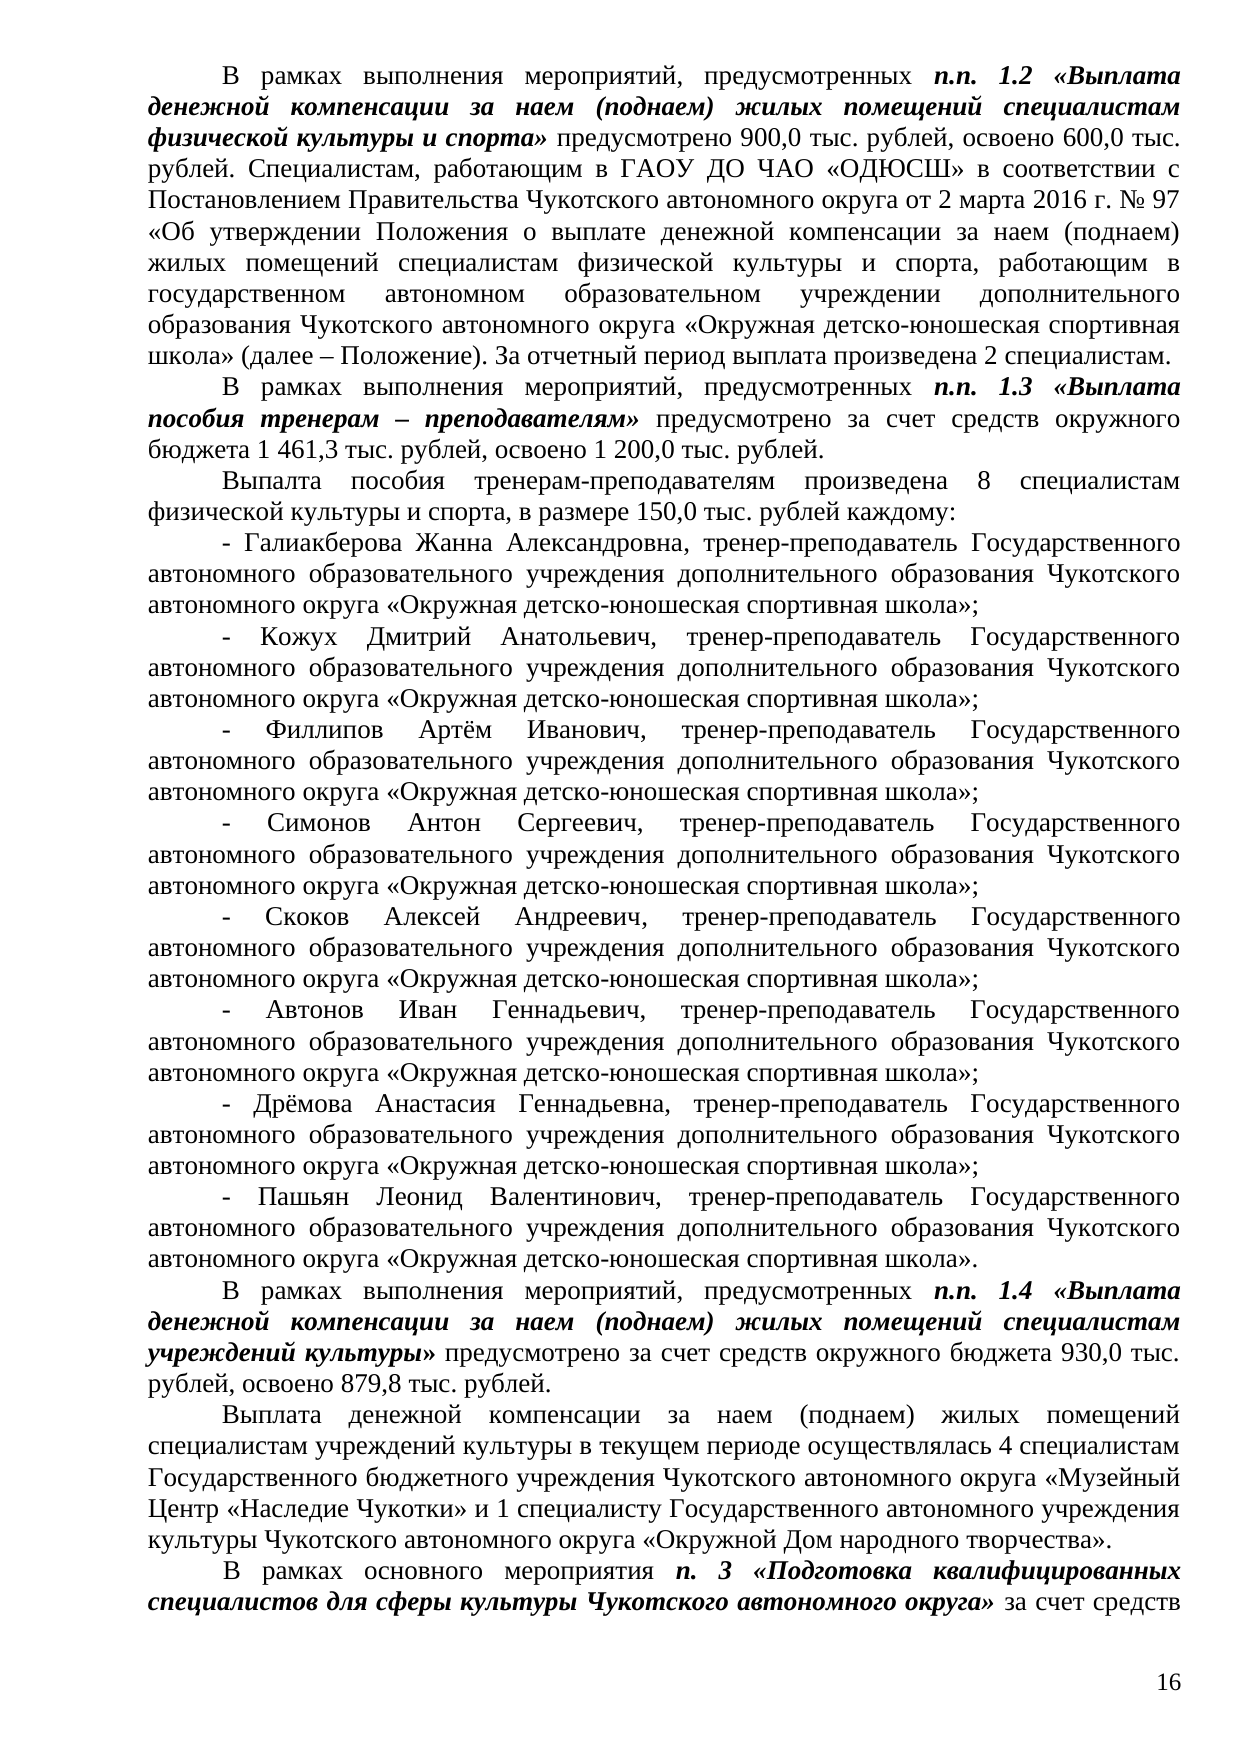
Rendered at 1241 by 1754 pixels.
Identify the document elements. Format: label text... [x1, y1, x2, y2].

text - Филлипов Артём Иванович, тренер-преподаватель Государственного автономного образовательного учреждения дополнительного образования Чукотского автономного округа «Окружная детско-юношеская спортивная школа»; [148, 713, 1181, 807]
text - Пашьян Леонид Валентинович, тренер-преподаватель Государственного автономного образовательного учреждения дополнительного образования Чукотского автономного округа «Окружная детско-юношеская спортивная школа». [148, 1180, 1181, 1274]
text - Автонов Иван Геннадьевич, тренер-преподаватель Государственного автономного образовательного учреждения дополнительного образования Чукотского автономного округа «Окружная детско-юношеская спортивная школа»; [148, 993, 1181, 1087]
text - Скоков Алексей Андреевич, тренер-преподаватель Государственного автономного образовательного учреждения дополнительного образования Чукотского автономного округа «Окружная детско-юношеская спортивная школа»; [148, 900, 1181, 993]
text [148, 1554, 1181, 1616]
text Выплата денежной компенсации за наем (поднаем) жилых помещений специалистам учреждений культуры в текущем периоде осуществлялась 4 специалистам Государственного бюджетного учреждения Чукотского автономного округа «Музейный Центр «Наследие Чукотки» и 1 специалисту Государственного автономного учреждения культуры Чукотского автономного округа «Окружной Дом народного творчества». [148, 1398, 1181, 1554]
text В рамках выполнения мероприятий, предусмотренных п.п. 1.3 «Выплата пособия тренерам – преподавателям» предусмотрено за счет средств окружного бюджета 1 461,3 тыс. рублей, освоено 1 200,0 тыс. рублей. [148, 371, 1181, 464]
text В рамках выполнения мероприятий, предусмотренных п.п. 1.4 «Выплата денежной компенсации за наем (поднаем) жилых помещений специалистам учреждений культуры» предусмотрено за счет средств окружного бюджета 930,0 тыс. рублей, освоено 879,8 тыс. рублей. [148, 1274, 1181, 1398]
text - Галиакберова Жанна Александровна, тренер-преподаватель Государственного автономного образовательного учреждения дополнительного образования Чукотского автономного округа «Окружная детско-юношеская спортивная школа»; [148, 526, 1181, 620]
text - Кожух Дмитрий Анатольевич, тренер-преподаватель Государственного автономного образовательного учреждения дополнительного образования Чукотского автономного округа «Окружная детско-юношеская спортивная школа»; [148, 620, 1181, 713]
subtitle В рамках выполнения мероприятий, предусмотренных п.п. 1.2 «Выплата денежной компенсации за наем (поднаем) жилых помещений специалистам физической культуры и спорта» предусмотрено 900,0 тыс. рублей, освоено 600,0 тыс. рублей. Специалистам, работающим в ГАОУ ДО ЧАО «ОДЮСШ» в соответствии с Постановлением Правительства Чукотского автономного округа от 2 марта 2016 г. № 97 «Об утверждении Положения о выплате денежной компенсации за наем (поднаем) жилых помещений специалистам физической культуры и спорта, работающим в государственном автономном образовательном учреждении дополнительного образования Чукотского автономного округа «Окружная детско-юношеская спортивная школа» (далее – Положение). За отчетный период выплата произведена 2 специалистам. [148, 59, 1181, 371]
text Выпалта пособия тренерам-преподавателям произведена 8 специалистам физической культуры и спорта, в размере 150,0 тыс. рублей каждому: [148, 464, 1181, 526]
text - Симонов Антон Сергеевич, тренер-преподаватель Государственного автономного образовательного учреждения дополнительного образования Чукотского автономного округа «Окружная детско-юношеская спортивная школа»; [148, 807, 1181, 900]
text - Дрёмова Анастасия Геннадьевна, тренер-преподаватель Государственного автономного образовательного учреждения дополнительного образования Чукотского автономного округа «Окружная детско-юношеская спортивная школа»; [148, 1087, 1181, 1180]
